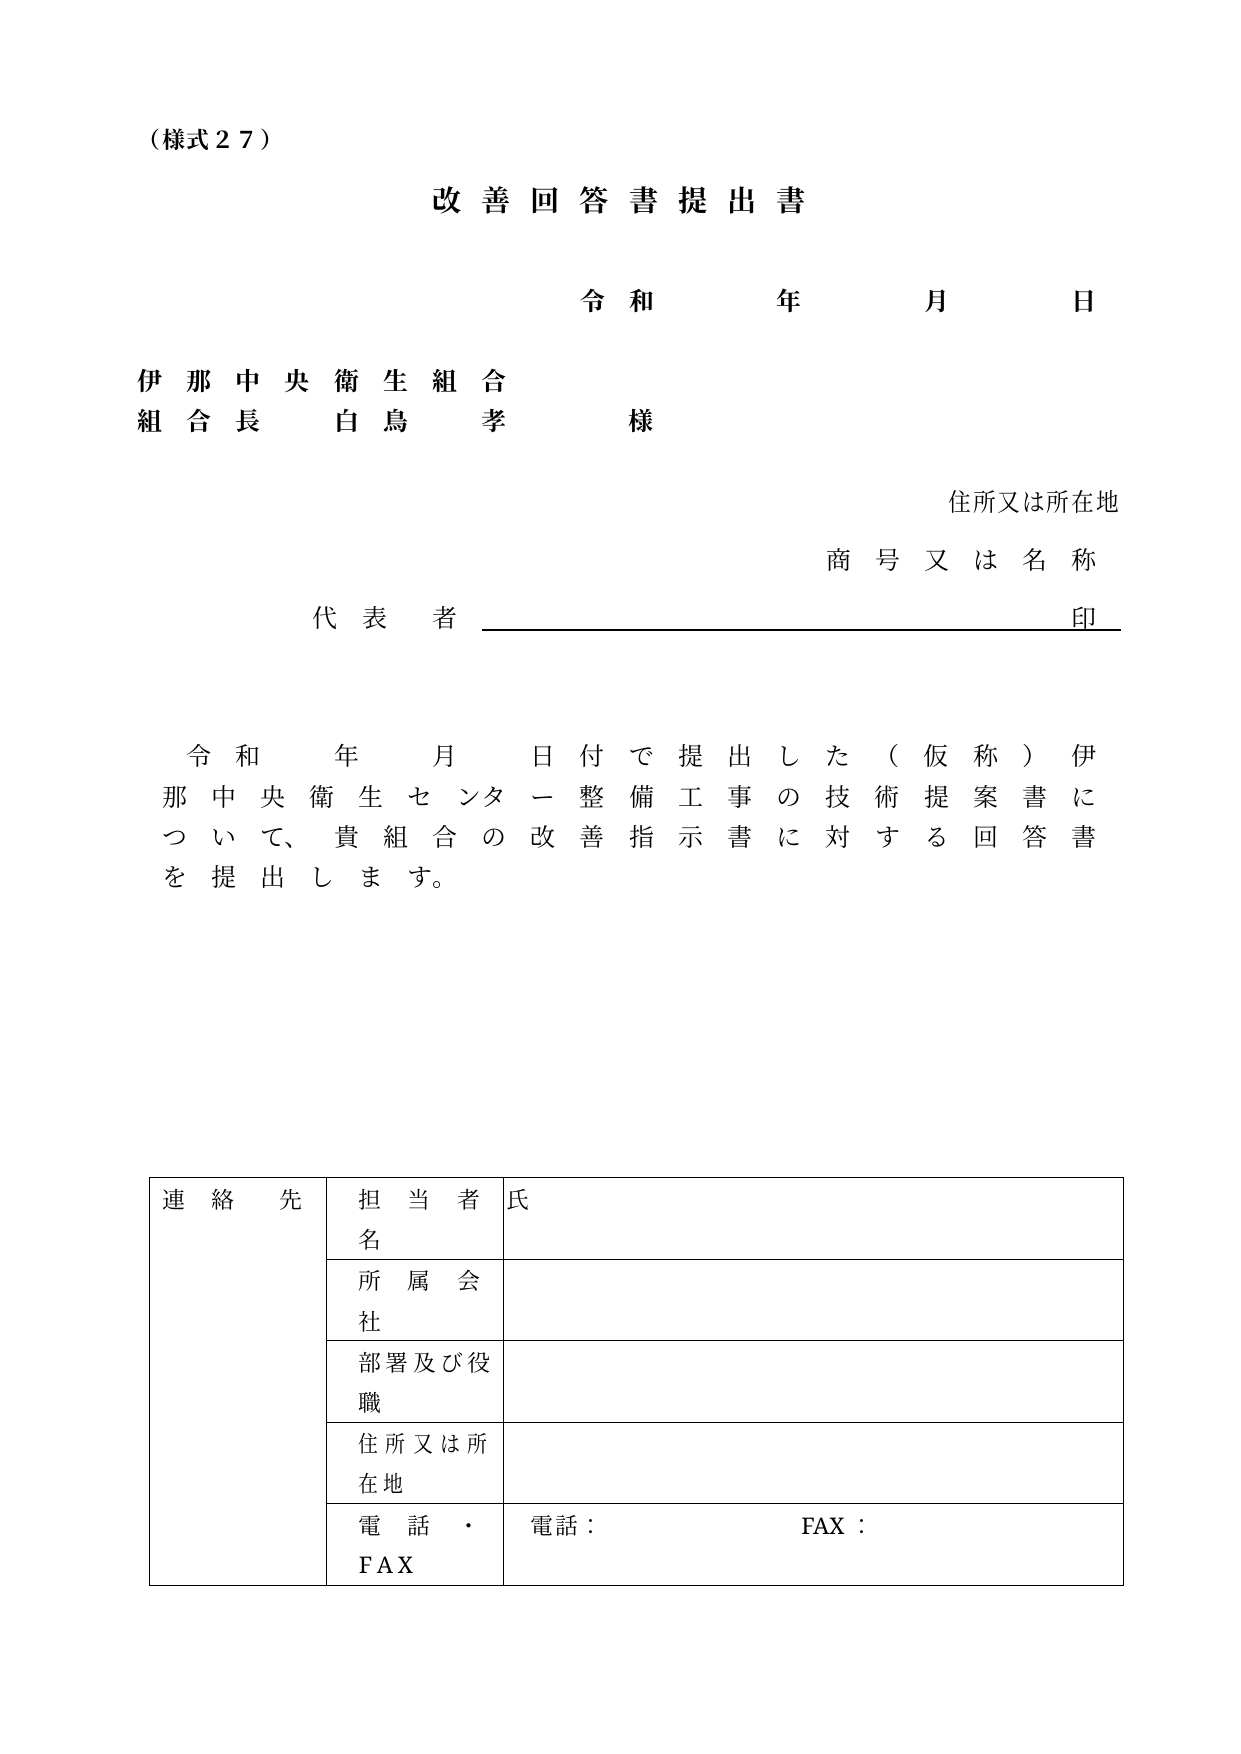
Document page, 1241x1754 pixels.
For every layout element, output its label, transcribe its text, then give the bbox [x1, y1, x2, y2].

text 伊那中央衛生組合 [137, 359, 1121, 400]
text 令和 年 月 日付で提出した（仮称）伊那中央衛生センター整備工事の技術提案書について、貴組合の改善指示書に対する回答書を提出します。 [153, 735, 1121, 896]
table_cell 所属会社 [327, 1260, 503, 1340]
text 住所又は所在地 [137, 480, 1121, 520]
table_cell 住所又は所在地 [327, 1423, 503, 1503]
table_cell [504, 1423, 1123, 1503]
text 組合長 白鳥 孝 様 [137, 400, 1121, 440]
table_cell 電話： FAX： [504, 1504, 1123, 1584]
table_header [504, 1178, 1123, 1259]
text （様式２７） [137, 118, 1121, 158]
table_header 連絡先 [150, 1178, 326, 1584]
table_header 担当者氏名 [327, 1178, 503, 1259]
table_cell 部署及び役職 [327, 1341, 503, 1422]
text 代表者 印 [137, 596, 1121, 637]
text 令和 年 月 日 [137, 279, 1121, 319]
text 改善回答書提出書 [137, 158, 1121, 239]
text 商号又は名称 [534, 538, 1121, 578]
table_cell [504, 1260, 1123, 1340]
table_cell 電話・FAX [327, 1504, 503, 1584]
table_cell [504, 1341, 1123, 1422]
